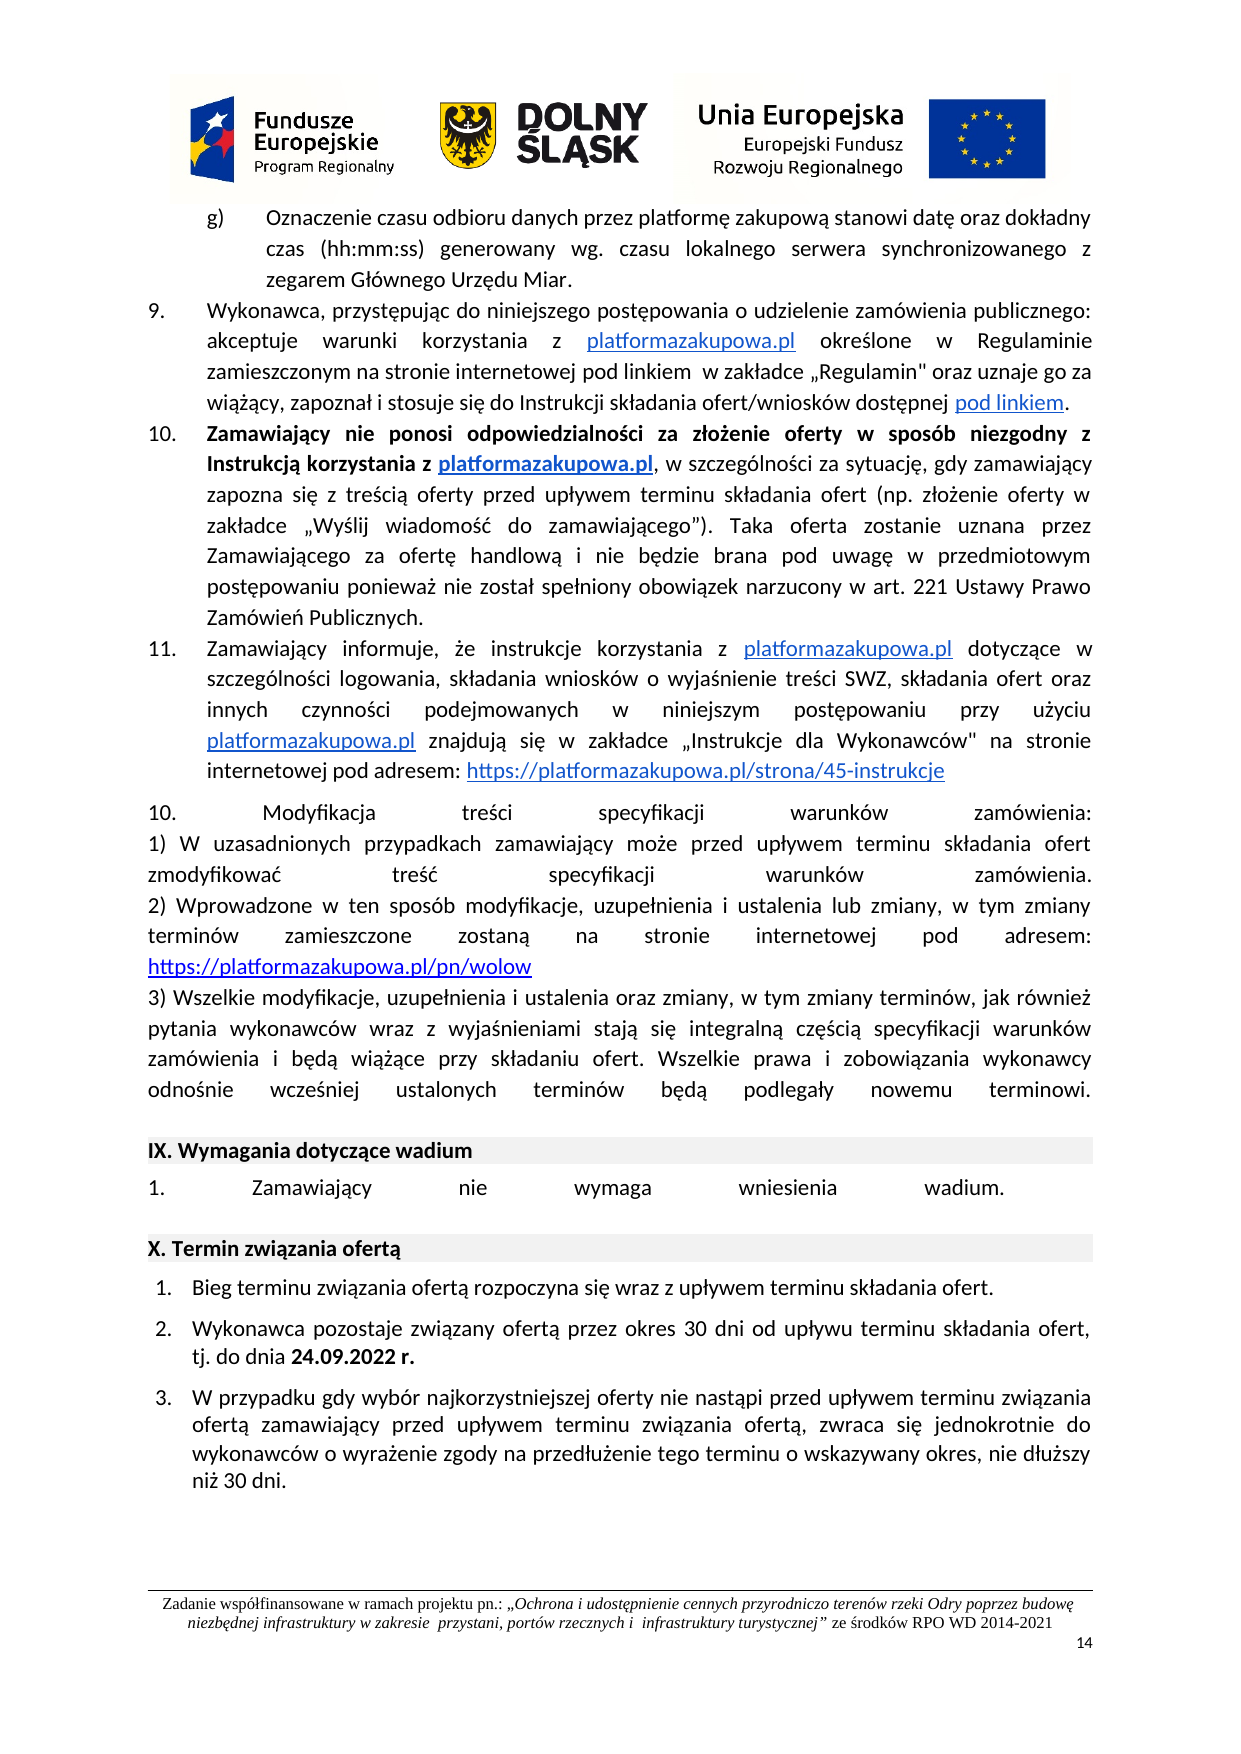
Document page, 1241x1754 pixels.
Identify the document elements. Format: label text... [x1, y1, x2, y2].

list Zamawiający informuje, że instrukcje korzystania z platformazakupowa.pl dotyczące w szczególności logowania, składania wniosków o wyjaśnienie treści SWZ, składania ofert oraz innych czynności podejmowanych w niniejszym postępowaniu przy użyciu platformazakupowa.pl znajdują się w zakładce „Instrukcje dla Wykonawców" na stronie internetowej pod adresem: https://platformazakupowa.pl/strona/45-instrukcje [148, 634, 1093, 785]
list Zamawiający nie ponosi odpowiedzialności za złożenie oferty w sposób niezgodny z Instrukcją korzystania z platformazakupowa.pl, w szczególności za sytuację, gdy zamawiający zapozna się z treścią oferty przed upływem terminu składania ofert (np. złożenie oferty w zakładce „Wyślij wiadomość do zamawiającego”). Taka oferta zostanie uznana przez Zamawiającego za ofertę handlową i nie będzie brana pod uwagę w przedmiotowym postępowaniu ponieważ nie został spełniony obowiązek narzucony w art. 221 Ustawy Prawo Zamówień Publicznych. [148, 419, 1093, 631]
text 1. Zamawiający nie wymaga wniesienia wadium. [148, 1173, 1093, 1232]
text X. Termin związania ofertą [172, 1234, 1093, 1262]
picture [169, 73, 1071, 204]
list Bieg terminu związania ofertą rozpoczyna się wraz z upływem terminu składania ofert. [155, 1273, 1093, 1302]
list W przypadku gdy wybór najkorzystniejszej oferty nie nastąpi przed upływem terminu związania ofertą zamawiający przed upływem terminu związania ofertą, zwraca się jednokrotnie do wykonawców o wyrażenie zgody na przedłużenie tego terminu o wskazywany okres, nie dłuższy niż 30 dni. [155, 1383, 1093, 1495]
text 10. Modyfikacja treści specyfikacji warunków zamówienia: 1) W uzasadnionych przypadkach zamawiający może przed upływem terminu składania ofert zmodyfikować treść specyfikacji warunków zamówienia. 2) Wprowadzone w ten sposób modyfikacje, uzupełnienia i ustalenia lub zmiany, w tym zmiany terminów zamieszczone zostaną na stronie internetowej pod adresem: https://platformazakupowa.pl/pn/wolow 3) Wszelkie modyfikacje, uzupełnienia i ustalenia oraz zmiany, w tym zmiany terminów, jak również pytania wykonawców wraz z wyjaśnieniami stają się integralną częścią specyfikacji warunków zamówienia i będą wiążące przy składaniu ofert. Wszelkie prawa i zobowiązania wykonawcy odnośnie wcześniej ustalonych terminów będą podlegały nowemu terminowi. [148, 798, 1093, 1134]
list Wykonawca, przystępując do niniejszego postępowania o udzielenie zamówienia publicznego: akceptuje warunki korzystania z platformazakupowa.pl określone w Regulaminie zamieszczonym na stronie internetowej pod linkiem w zakładce „Regulamin" oraz uznaje go za wiążący, zapoznał i stosuje się do Instrukcji składania ofert/wniosków dostępnej pod linkiem. [148, 296, 1093, 416]
text IX. Wymagania dotyczące wadium [178, 1137, 1093, 1164]
list Wykonawca pozostaje związany ofertą przez okres 30 dni od upływu terminu składania ofert, tj. do dnia 24.09.2022 r. [155, 1314, 1093, 1370]
list Oznaczenie czasu odbioru danych przez platformę zakupową stanowi datę oraz dokładny czas (hh:mm:ss) generowany wg. czasu lokalnego serwera synchronizowanego z zegarem Głównego Urzędu Miar. [207, 203, 1093, 293]
